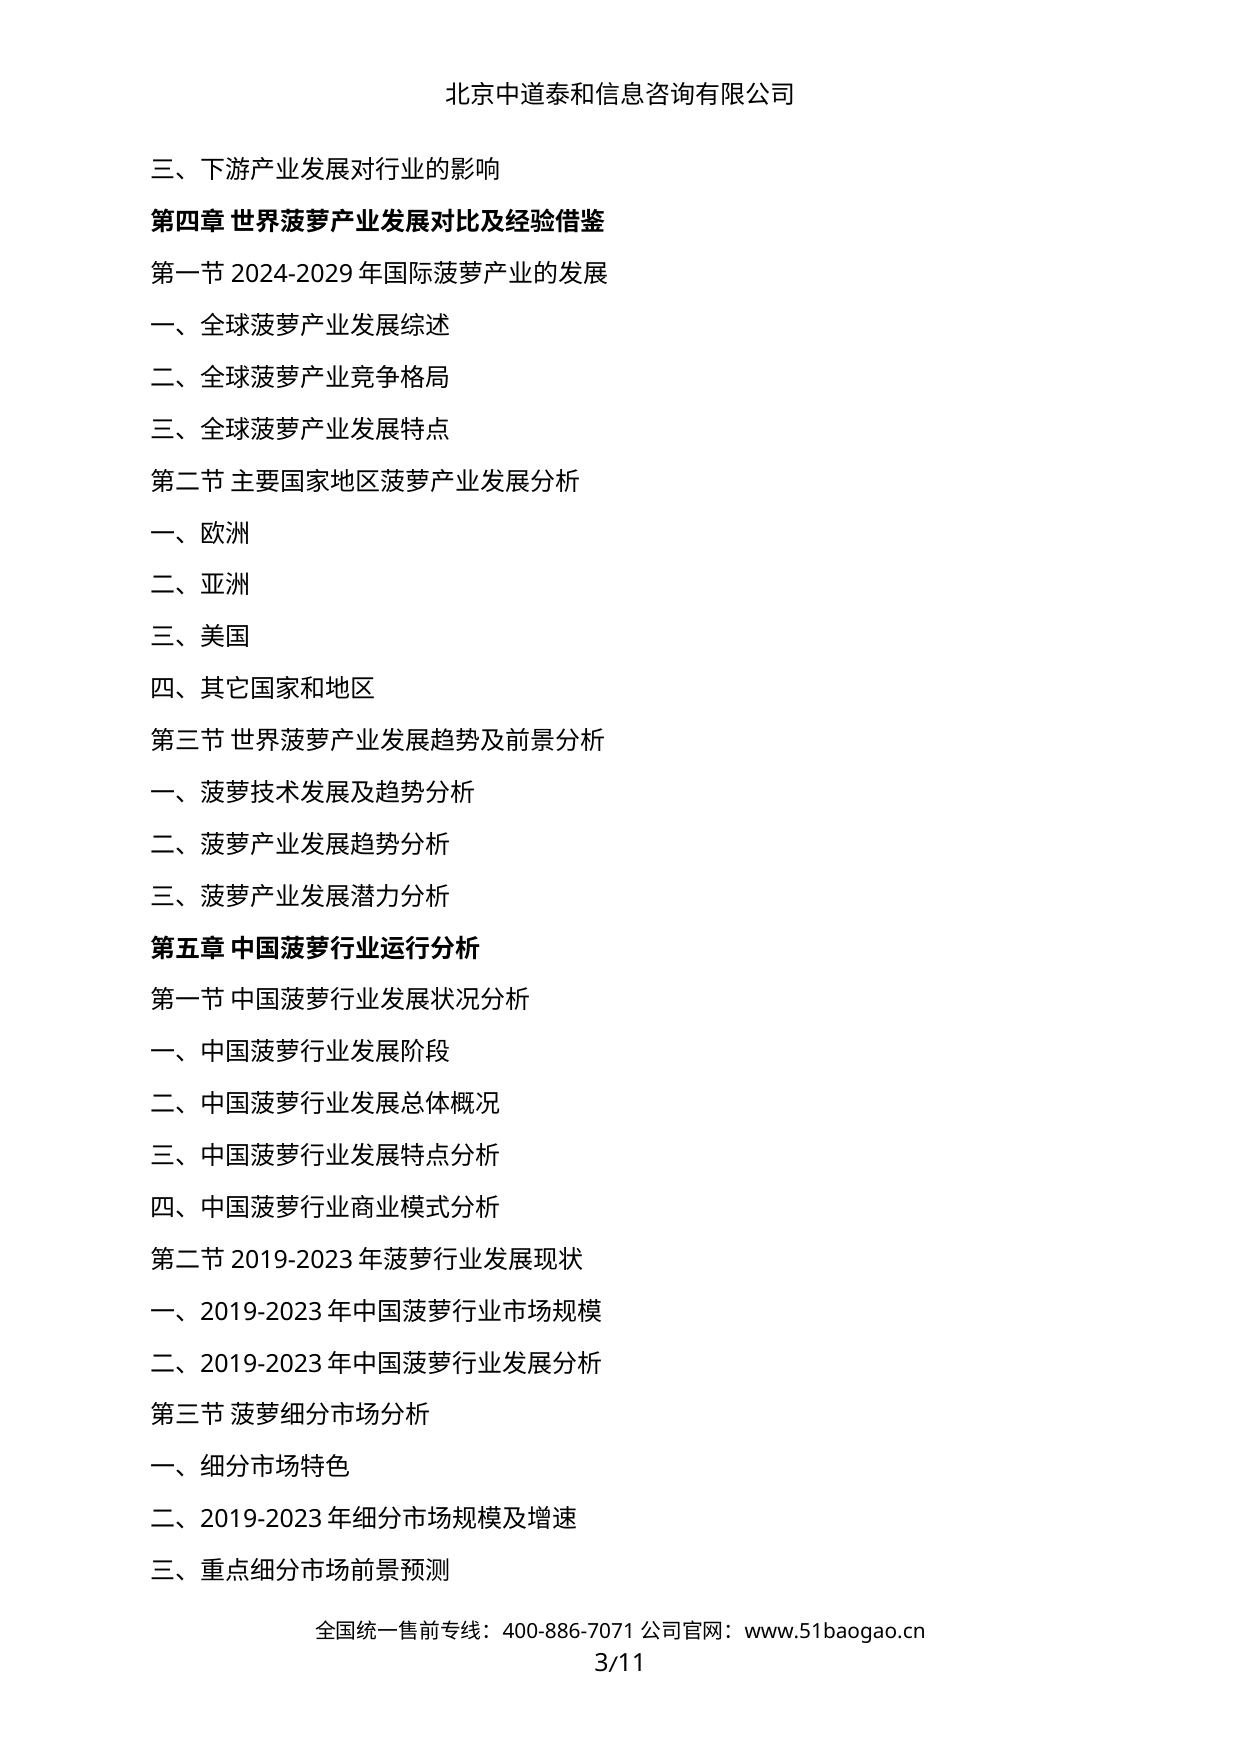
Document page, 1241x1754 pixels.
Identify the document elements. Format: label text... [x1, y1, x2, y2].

text 第一节 2024-2029年国际菠萝产业的发展 [150, 254, 1090, 290]
text 四、其它国家和地区 [150, 669, 1090, 705]
text 二、菠萝产业发展趋势分析 [150, 824, 1090, 861]
text 三、全球菠萝产业发展特点 [150, 409, 1090, 446]
text 第三节 菠萝细分市场分析 [150, 1395, 1090, 1431]
text 二、亚洲 [150, 565, 1090, 601]
text 三、菠萝产业发展潜力分析 [150, 876, 1090, 912]
text 一、全球菠萝产业发展综述 [150, 306, 1090, 342]
text 三、美国 [150, 617, 1090, 653]
text 第四章 世界菠萝产业发展对比及经验借鉴 [150, 202, 1090, 238]
text 三、中国菠萝行业发展特点分析 [150, 1136, 1090, 1172]
text 二、2019-2023年中国菠萝行业发展分析 [150, 1343, 1090, 1379]
text 三、下游产业发展对行业的影响 [150, 150, 1090, 186]
text 第五章 中国菠萝行业运行分析 [150, 928, 1090, 964]
text 第三节 世界菠萝产业发展趋势及前景分析 [150, 721, 1090, 757]
text 第二节 主要国家地区菠萝产业发展分析 [150, 461, 1090, 497]
text 二、2019-2023年细分市场规模及增速 [150, 1499, 1090, 1535]
text 一、菠萝技术发展及趋势分析 [150, 772, 1090, 809]
text 二、全球菠萝产业竞争格局 [150, 357, 1090, 394]
text 三、重点细分市场前景预测 [150, 1551, 1090, 1587]
text 一、欧洲 [150, 513, 1090, 549]
text 四、中国菠萝行业商业模式分析 [150, 1187, 1090, 1224]
text 第二节 2019-2023年菠萝行业发展现状 [150, 1239, 1090, 1276]
text 第一节 中国菠萝行业发展状况分析 [150, 980, 1090, 1016]
text 二、中国菠萝行业发展总体概况 [150, 1084, 1090, 1120]
text 一、细分市场特色 [150, 1447, 1090, 1483]
text 一、中国菠萝行业发展阶段 [150, 1032, 1090, 1068]
text 一、2019-2023年中国菠萝行业市场规模 [150, 1291, 1090, 1327]
